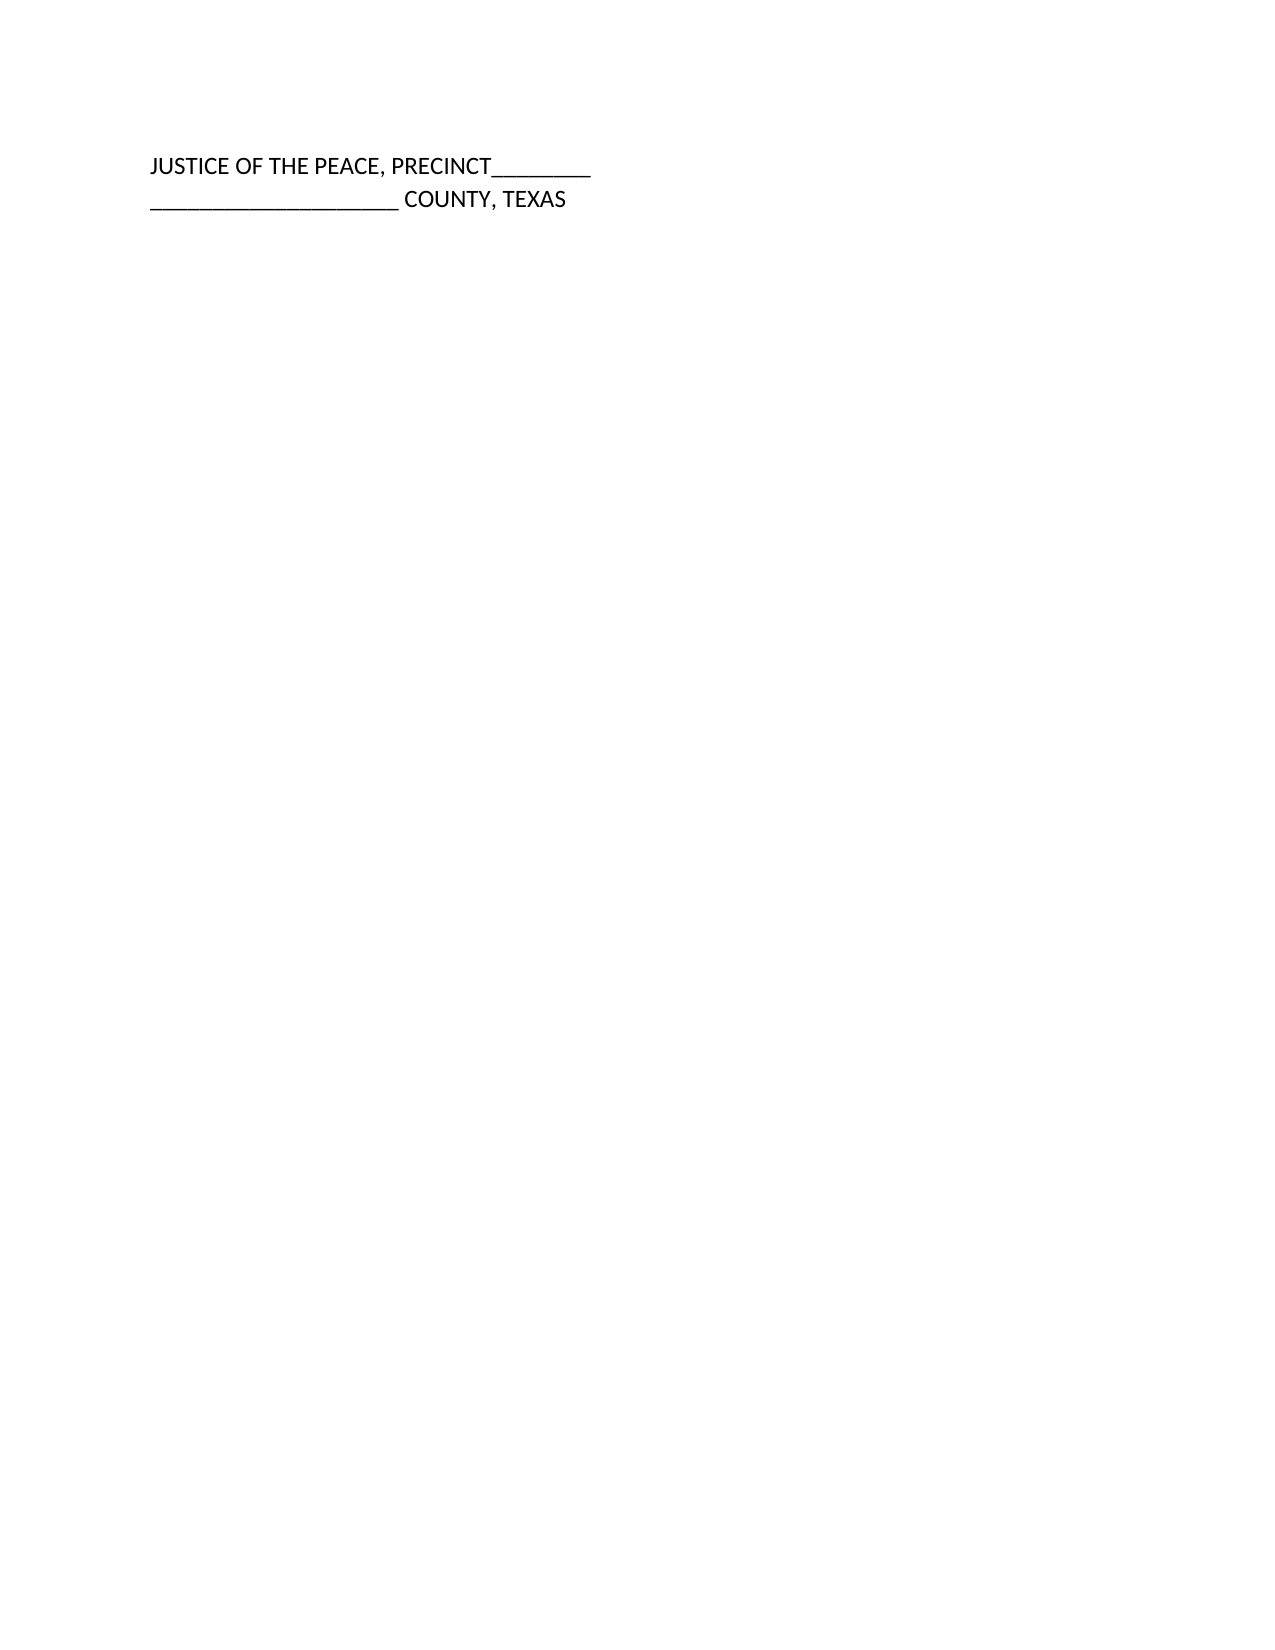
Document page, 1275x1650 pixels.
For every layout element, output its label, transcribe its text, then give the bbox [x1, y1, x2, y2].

text ____________________ COUNTY, TEXAS [150, 183, 1125, 213]
text JUSTICE OF THE PEACE, PRECINCT________ [150, 150, 1125, 181]
